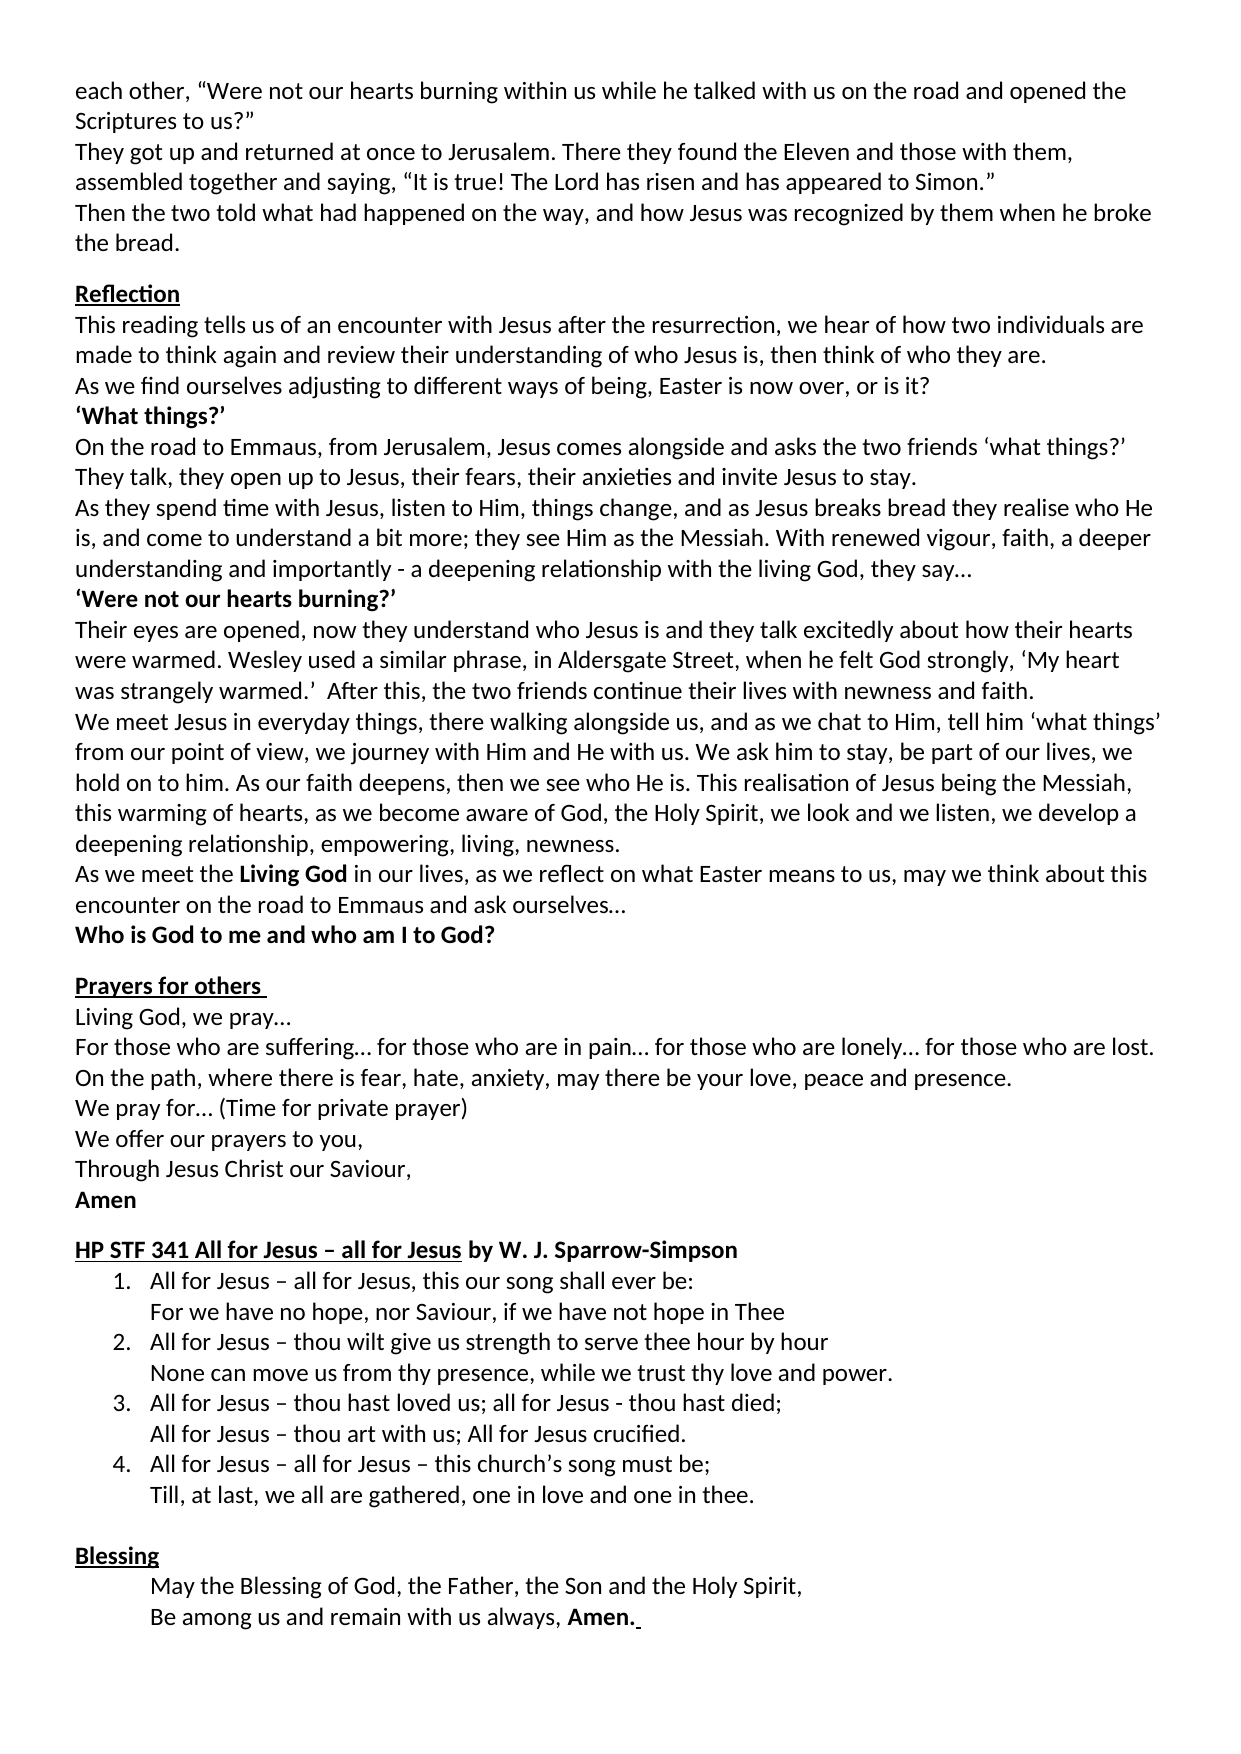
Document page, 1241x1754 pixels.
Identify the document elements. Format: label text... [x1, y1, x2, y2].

text ‘Were not our hearts burning?’ [75, 584, 1165, 614]
text As they spend time with Jesus, listen to Him, things change, and as Jesus breaks bread they realise who He is, and come to understand a bit more; they see Him as the Messiah. With renewed vigour, faith, a deeper understanding and importantly - a deepening relationship with the living God, they say… [75, 492, 1165, 584]
list All for Jesus – thou hast loved us; all for Jesus - thou hast died; [112, 1387, 1165, 1418]
text As we find ourselves adjusting to different ways of being, Easter is now over, or is it? [75, 370, 1165, 401]
text This reading tells us of an encounter with Jesus after the resurrection, we hear of how two individuals are made to think again and review their understanding of who Jesus is, then think of who they are. [75, 309, 1165, 370]
text Till, at last, we all are gathered, one in love and one in thee. [75, 1479, 1165, 1509]
text Then the two told what had happened on the way, and how Jesus was recognized by them when he broke the bread. [75, 197, 1165, 258]
text For we have no hope, nor Saviour, if we have not hope in Thee [75, 1296, 1165, 1326]
text Who is God to me and who am I to God? [75, 919, 1165, 950]
text Living God, we pray… [75, 1001, 1165, 1031]
text ‘What things?’ [75, 401, 1165, 431]
text May the Blessing of God, the Father, the Son and the Holy Spirit, [75, 1570, 1165, 1601]
text Through Jesus Christ our Saviour, [75, 1153, 1165, 1184]
text For those who are suffering… for those who are in pain… for those who are lonely… for those who are lost. [75, 1031, 1165, 1062]
text We offer our prayers to you, [75, 1123, 1165, 1153]
text They got up and returned at once to Jerusalem. There they found the Eleven and those with them, assembled together and saying, “It is true! The Lord has risen and has appeared to Simon.” [75, 136, 1165, 197]
text On the road to Emmaus, from Jerusalem, Jesus comes alongside and asks the two friends ‘what things?’ [75, 431, 1165, 462]
text Prayers for others [75, 970, 1165, 1001]
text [75, 75, 1165, 136]
text Be among us and remain with us always, Amen. [75, 1601, 1165, 1631]
text As we meet the Living God in our lives, as we reflect on what Easter means to us, may we think about this encounter on the road to Emmaus and ask ourselves… [75, 858, 1165, 919]
list All for Jesus – all for Jesus – this church’s song must be; [112, 1448, 1165, 1479]
text Reflection [75, 278, 1165, 309]
text On the path, where there is fear, hate, anxiety, may there be your love, peace and presence. [75, 1062, 1165, 1092]
text We meet Jesus in everyday things, there walking alongside us, and as we chat to Him, tell him ‘what things’ from our point of view, we journey with Him and He with us. We ask him to stay, be part of our lives, we hold on to him. As our faith deepens, then we see who He is. This realisation of Jesus being the Messiah, this warming of hearts, as we become aware of God, the Holy Spirit, we look and we listen, we develop a deepening relationship, empowering, living, newness. [75, 706, 1165, 858]
text All for Jesus – thou art with us; All for Jesus crucified. [75, 1418, 1165, 1448]
text They talk, they open up to Jesus, their fears, their anxieties and invite Jesus to stay. [75, 462, 1165, 492]
list All for Jesus – all for Jesus, this our song shall ever be: [112, 1265, 1165, 1296]
text Their eyes are opened, now they understand who Jesus is and they talk excitedly about how their hearts were warmed. Wesley used a similar phrase, in Aldersgate Street, when he felt God strongly, ‘My heart was strangely warmed.’ After this, the two friends continue their lives with newness and faith. [75, 614, 1165, 706]
text HP STF 341 All for Jesus – all for Jesus by W. J. Sparrow-Simpson [75, 1235, 1165, 1265]
text We pray for… (Time for private prayer) [75, 1092, 1165, 1123]
text Blessing [75, 1540, 1165, 1570]
list All for Jesus – thou wilt give us strength to serve thee hour by hour [112, 1326, 1165, 1357]
text None can move us from thy presence, while we trust thy love and power. [75, 1357, 1165, 1387]
text Amen [75, 1184, 1165, 1214]
